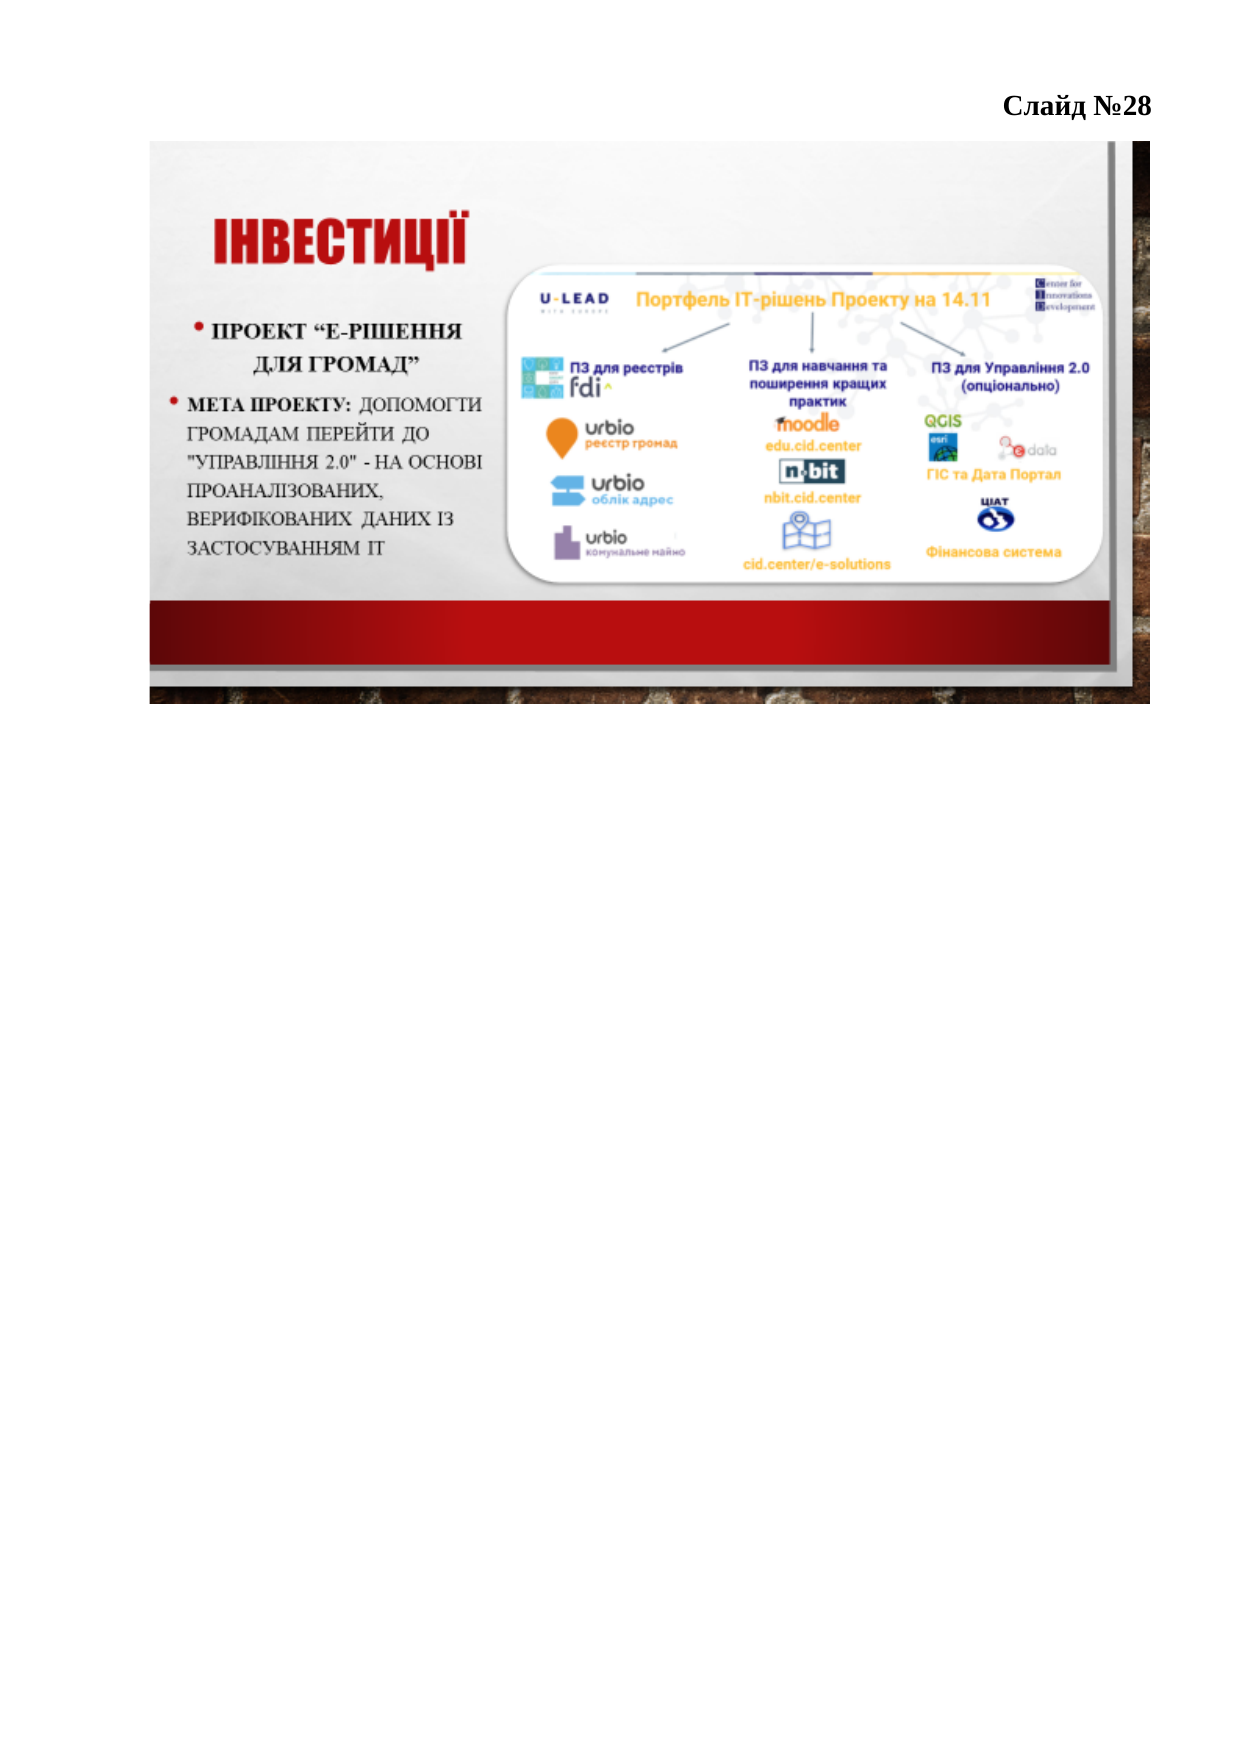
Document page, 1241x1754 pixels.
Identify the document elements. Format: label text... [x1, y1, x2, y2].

picture [149, 141, 1150, 704]
text Слайд №28 [148, 88, 1152, 122]
